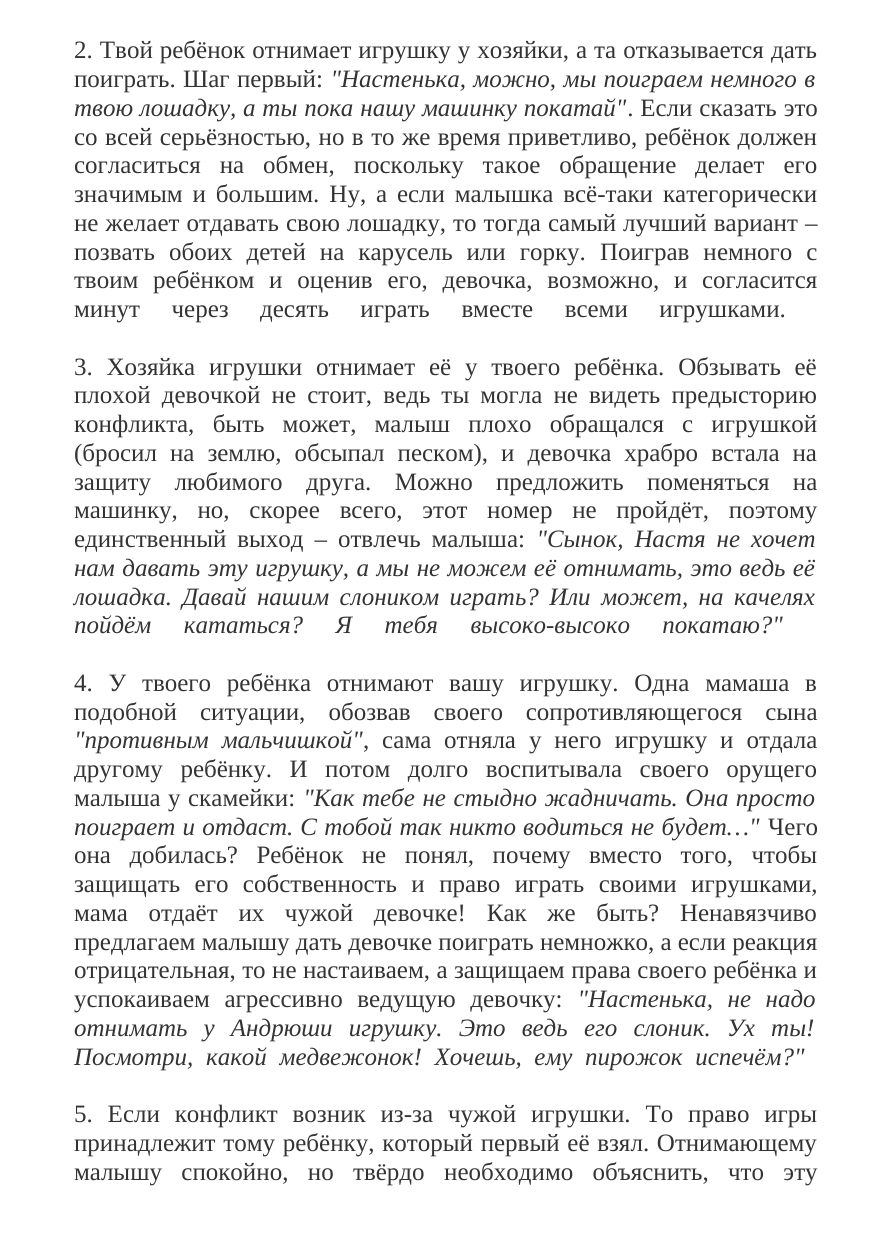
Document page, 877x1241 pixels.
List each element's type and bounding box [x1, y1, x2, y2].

text [74, 35, 818, 1185]
